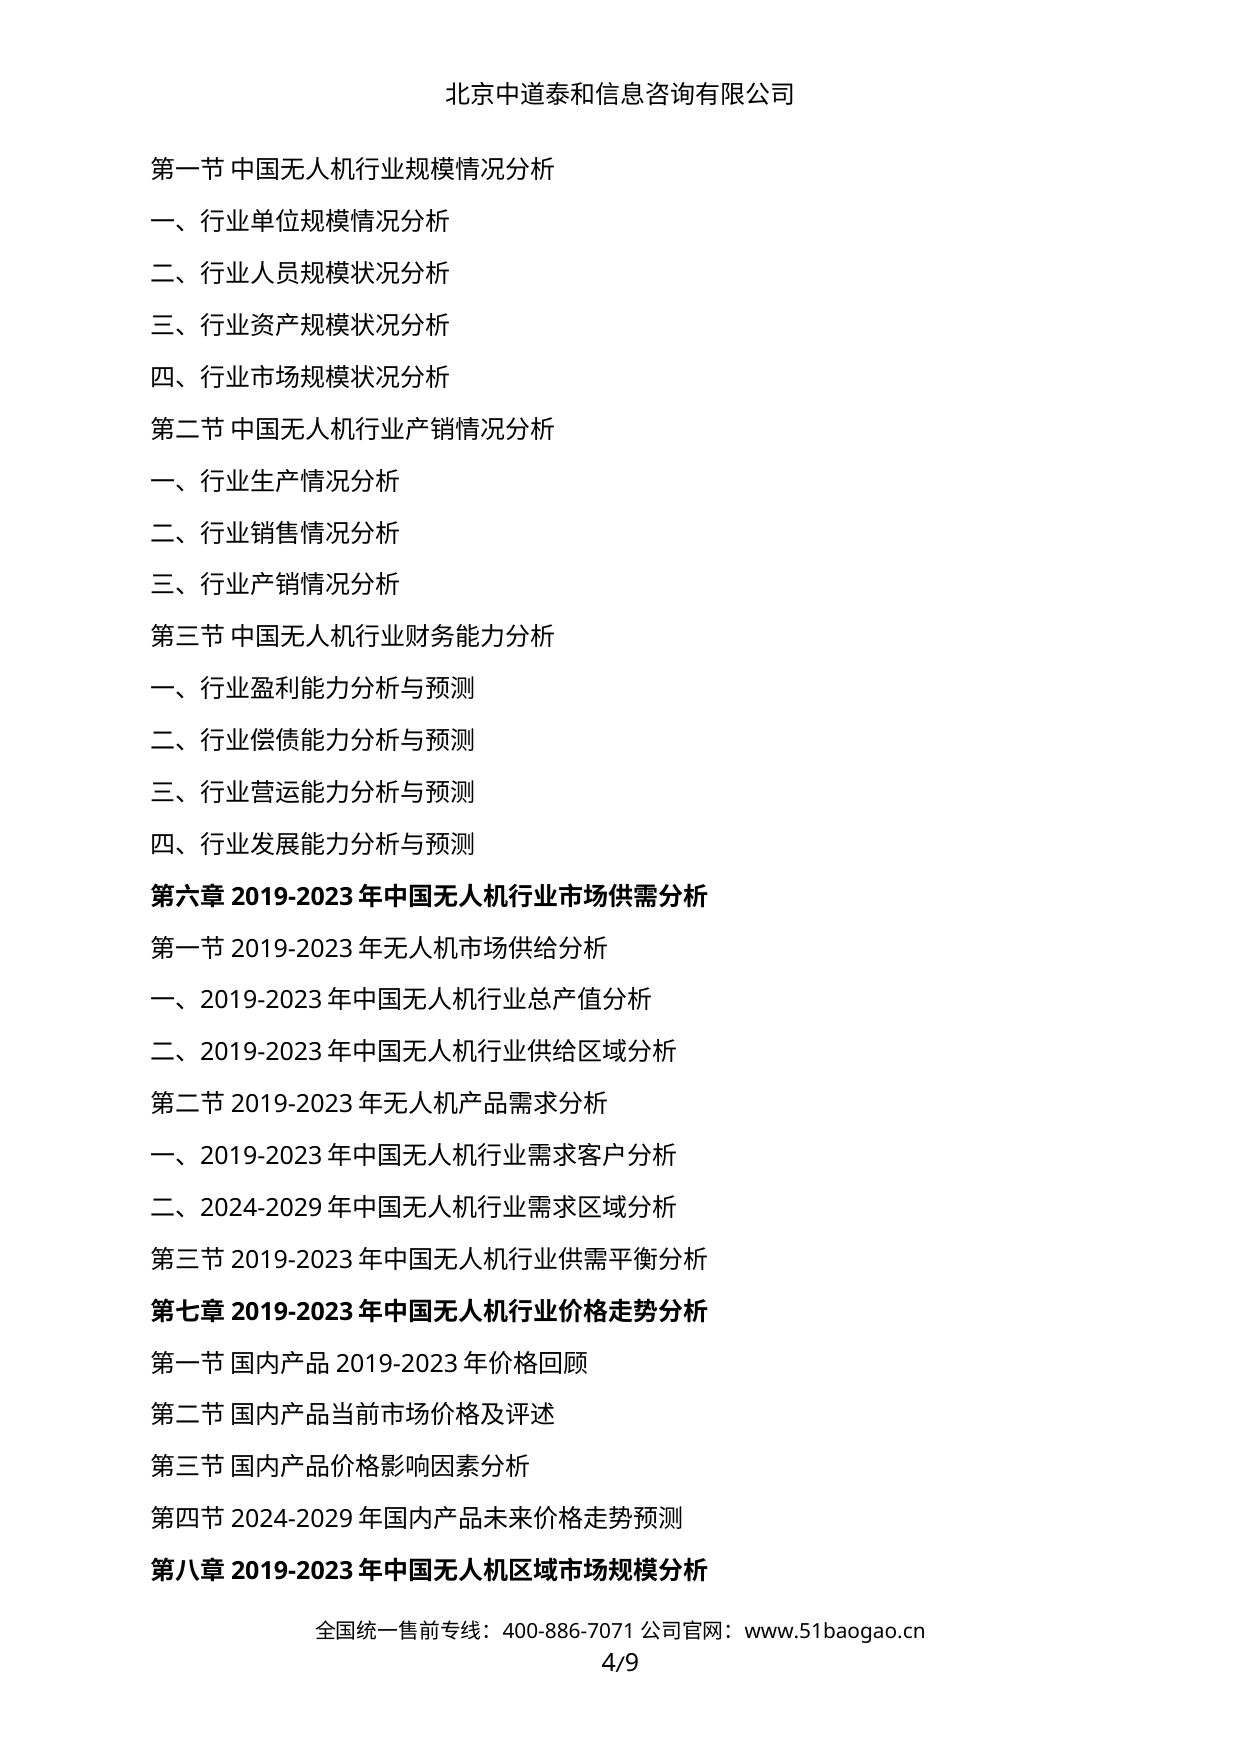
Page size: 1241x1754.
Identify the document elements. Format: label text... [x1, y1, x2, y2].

text 二、行业销售情况分析 [150, 513, 1090, 549]
text 二、行业偿债能力分析与预测 [150, 721, 1090, 757]
text 第八章 2019-2023年中国无人机区域市场规模分析 [150, 1551, 1090, 1587]
text 第二节 中国无人机行业产销情况分析 [150, 409, 1090, 446]
text 三、行业产销情况分析 [150, 565, 1090, 601]
text 第二节 国内产品当前市场价格及评述 [150, 1395, 1090, 1431]
text 一、2019-2023年中国无人机行业需求客户分析 [150, 1136, 1090, 1172]
text 一、行业生产情况分析 [150, 461, 1090, 497]
text 第一节 国内产品2019-2023年价格回顾 [150, 1343, 1090, 1379]
text 第一节 中国无人机行业规模情况分析 [150, 150, 1090, 186]
text 第四节 2024-2029年国内产品未来价格走势预测 [150, 1499, 1090, 1535]
text 第三节 中国无人机行业财务能力分析 [150, 617, 1090, 653]
text 一、2019-2023年中国无人机行业总产值分析 [150, 980, 1090, 1016]
text 第六章 2019-2023年中国无人机行业市场供需分析 [150, 876, 1090, 912]
text 一、行业盈利能力分析与预测 [150, 669, 1090, 705]
text 二、2019-2023年中国无人机行业供给区域分析 [150, 1032, 1090, 1068]
text 四、行业市场规模状况分析 [150, 357, 1090, 394]
text 第三节 2019-2023年中国无人机行业供需平衡分析 [150, 1239, 1090, 1276]
text 二、2024-2029年中国无人机行业需求区域分析 [150, 1187, 1090, 1224]
text 四、行业发展能力分析与预测 [150, 824, 1090, 861]
text 三、行业资产规模状况分析 [150, 306, 1090, 342]
text 第一节 2019-2023年无人机市场供给分析 [150, 928, 1090, 964]
text 第二节 2019-2023年无人机产品需求分析 [150, 1084, 1090, 1120]
text 二、行业人员规模状况分析 [150, 254, 1090, 290]
text 第七章 2019-2023年中国无人机行业价格走势分析 [150, 1291, 1090, 1327]
text 三、行业营运能力分析与预测 [150, 772, 1090, 809]
text 一、行业单位规模情况分析 [150, 202, 1090, 238]
text 第三节 国内产品价格影响因素分析 [150, 1447, 1090, 1483]
